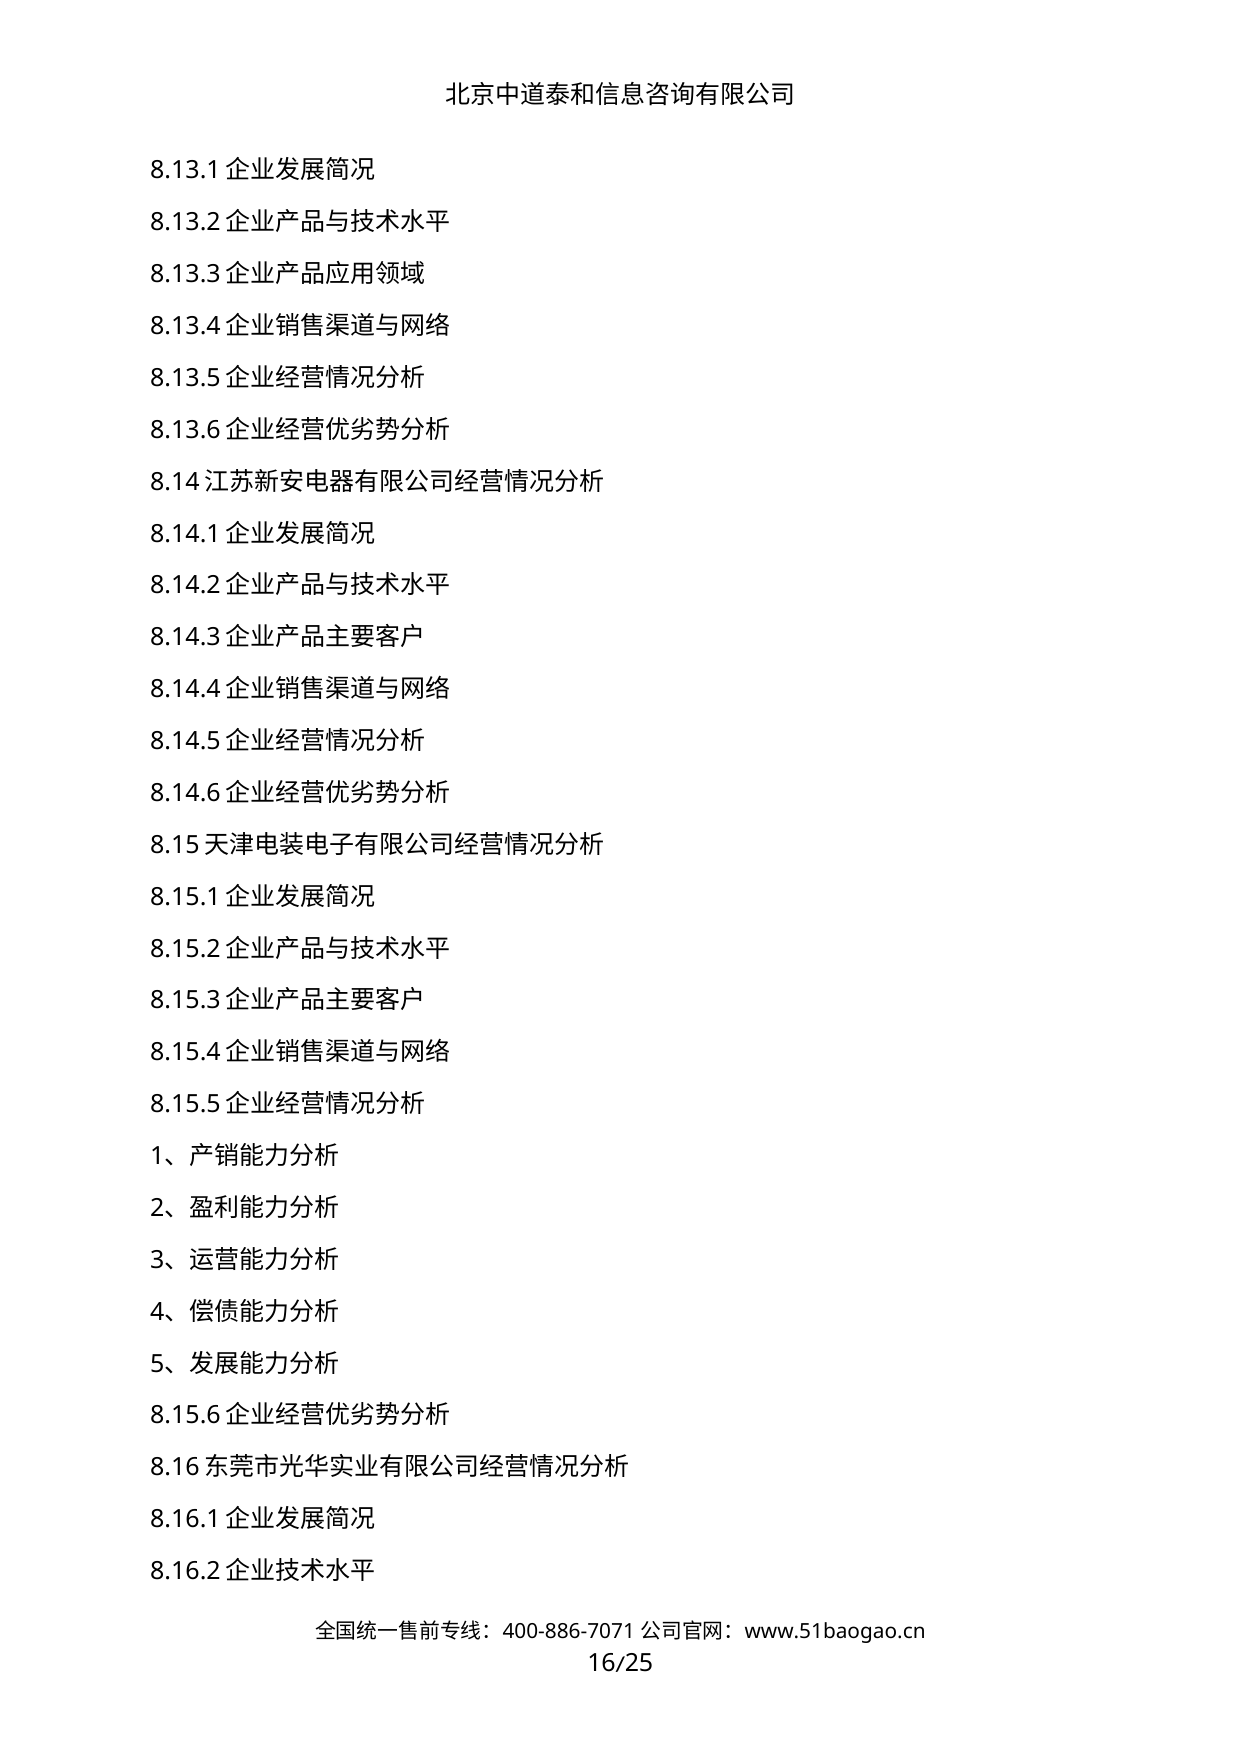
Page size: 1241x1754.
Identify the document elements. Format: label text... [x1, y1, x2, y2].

text 8.16.1企业发展简况 [150, 1499, 1090, 1535]
text 8.13.6企业经营优劣势分析 [150, 409, 1090, 446]
text 8.14.5企业经营情况分析 [150, 721, 1090, 757]
text 8.15.4企业销售渠道与网络 [150, 1032, 1090, 1068]
text 8.14江苏新安电器有限公司经营情况分析 [150, 461, 1090, 497]
text 4、偿债能力分析 [150, 1291, 1090, 1327]
text 8.15.5企业经营情况分析 [150, 1084, 1090, 1120]
text 1、产销能力分析 [150, 1136, 1090, 1172]
text 8.14.3企业产品主要客户 [150, 617, 1090, 653]
text 8.13.4企业销售渠道与网络 [150, 306, 1090, 342]
text 8.16.2企业技术水平 [150, 1551, 1090, 1587]
text 8.14.6企业经营优劣势分析 [150, 772, 1090, 809]
text 8.15天津电装电子有限公司经营情况分析 [150, 824, 1090, 861]
text 8.15.3企业产品主要客户 [150, 980, 1090, 1016]
text 8.13.3企业产品应用领域 [150, 254, 1090, 290]
text 8.14.2企业产品与技术水平 [150, 565, 1090, 601]
text 8.15.1企业发展简况 [150, 876, 1090, 912]
text 8.13.2企业产品与技术水平 [150, 202, 1090, 238]
text 8.16东莞市光华实业有限公司经营情况分析 [150, 1447, 1090, 1483]
text 8.13.1企业发展简况 [150, 150, 1090, 186]
text 3、运营能力分析 [150, 1239, 1090, 1276]
text 8.15.2企业产品与技术水平 [150, 928, 1090, 964]
text 8.15.6企业经营优劣势分析 [150, 1395, 1090, 1431]
text 8.14.4企业销售渠道与网络 [150, 669, 1090, 705]
text 8.13.5企业经营情况分析 [150, 357, 1090, 394]
text 2、盈利能力分析 [150, 1187, 1090, 1224]
text 8.14.1企业发展简况 [150, 513, 1090, 549]
text 5、发展能力分析 [150, 1343, 1090, 1379]
